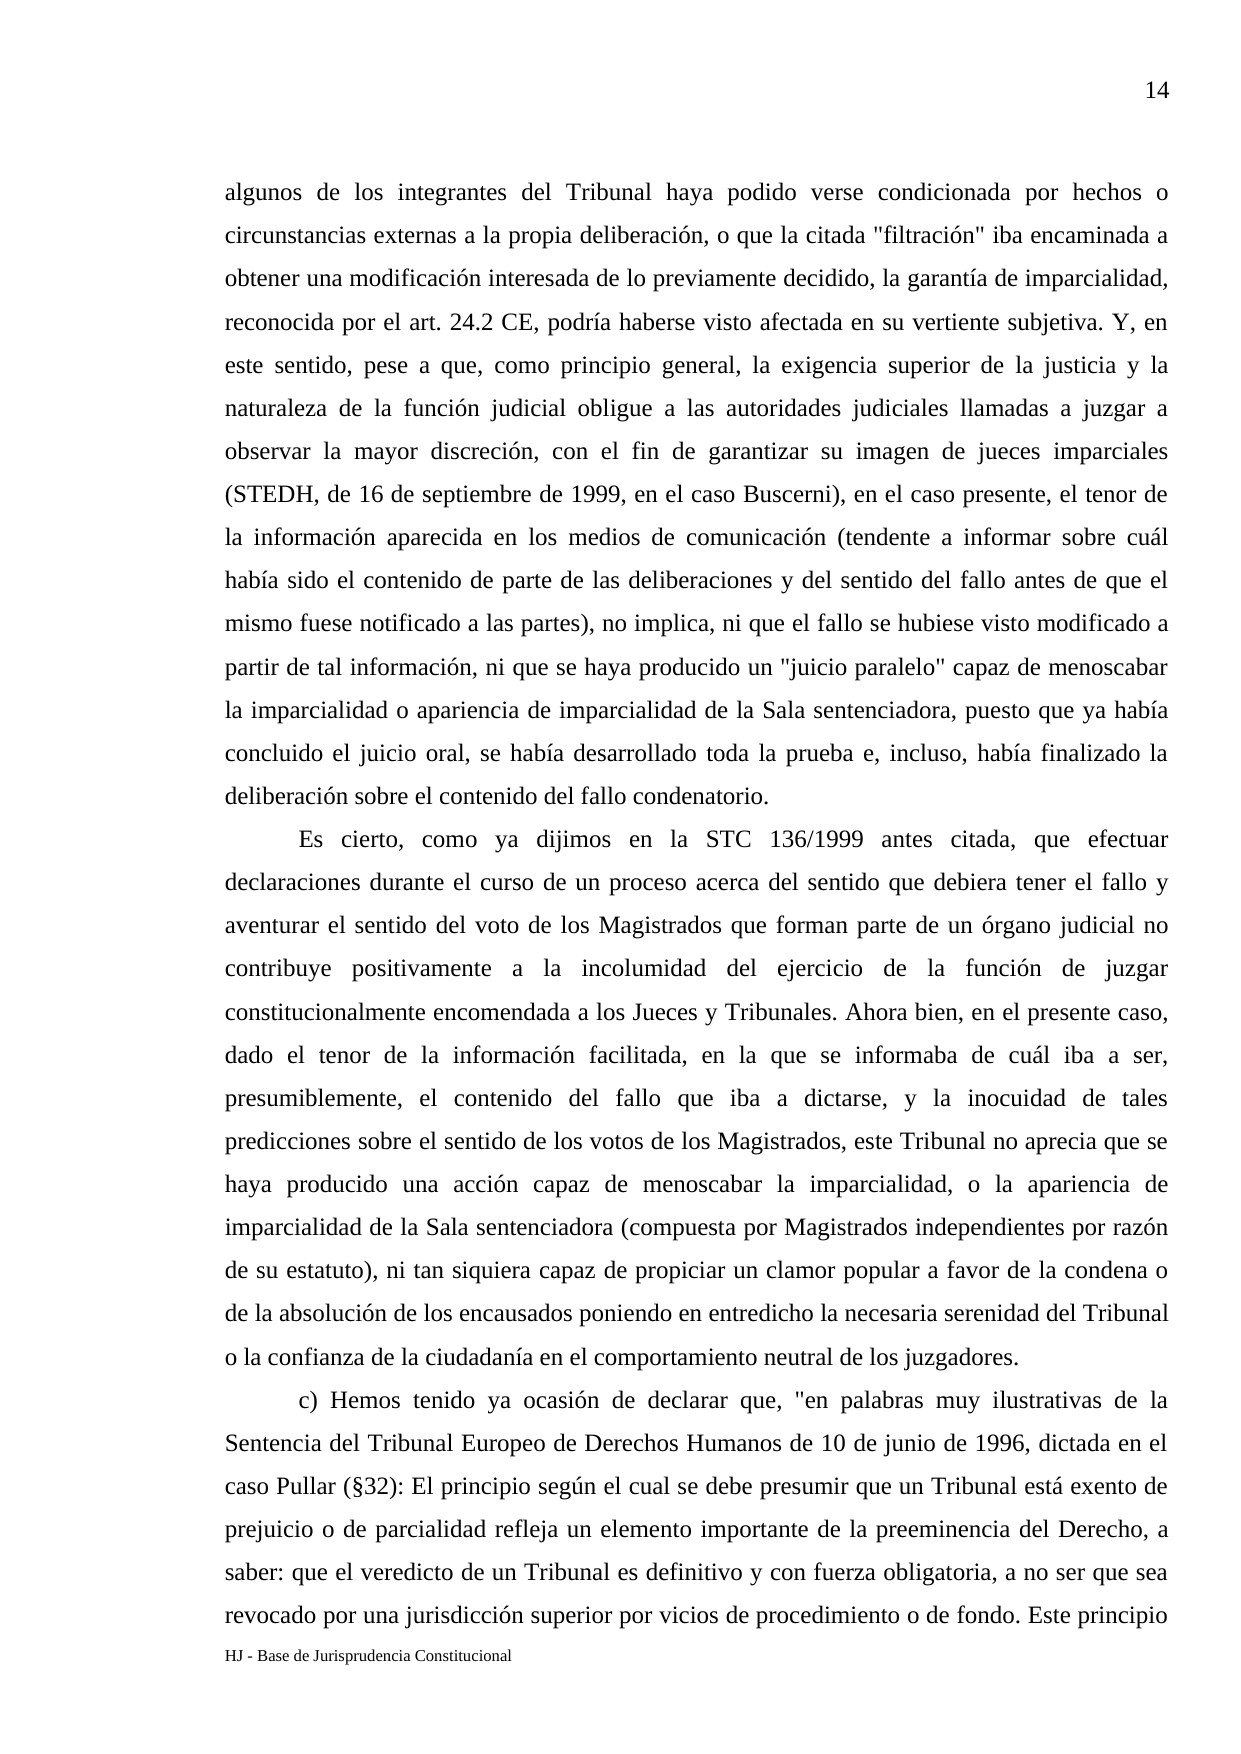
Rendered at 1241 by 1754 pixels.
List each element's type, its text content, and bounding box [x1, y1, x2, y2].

text Es cierto, como ya dijimos en la STC 136/1999 antes citada, que efectuar declaraciones durante el curso de un proceso acerca del sentido que debiera tener el fallo y aventurar el sentido del voto de los Magistrados que forman parte de un órgano judicial no contribuye positivamente a la incolumidad del ejercicio de la función de juzgar constitucionalmente encomendada a los Jueces y Tribunales. Ahora bien, en el presente caso, dado el tenor de la información facilitada, en la que se informaba de cuál iba a ser, presumiblemente, el contenido del fallo que iba a dictarse, y la inocuidad de tales predicciones sobre el sentido de los votos de los Magistrados, este Tribunal no aprecia que se haya producido una acción capaz de menoscabar la imparcialidad, o la apariencia de imparcialidad de la Sala sentenciadora (compuesta por Magistrados independientes por razón de su estatuto), ni tan siquiera capaz de propiciar un clamor popular a favor de la condena o de la absolución de los encausados poniendo en entredicho la necesaria serenidad del Tribunal o la confianza de la ciudadanía en el comportamiento neutral de los juzgadores. [224, 824, 1169, 1370]
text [224, 1385, 1169, 1629]
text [224, 177, 1169, 810]
